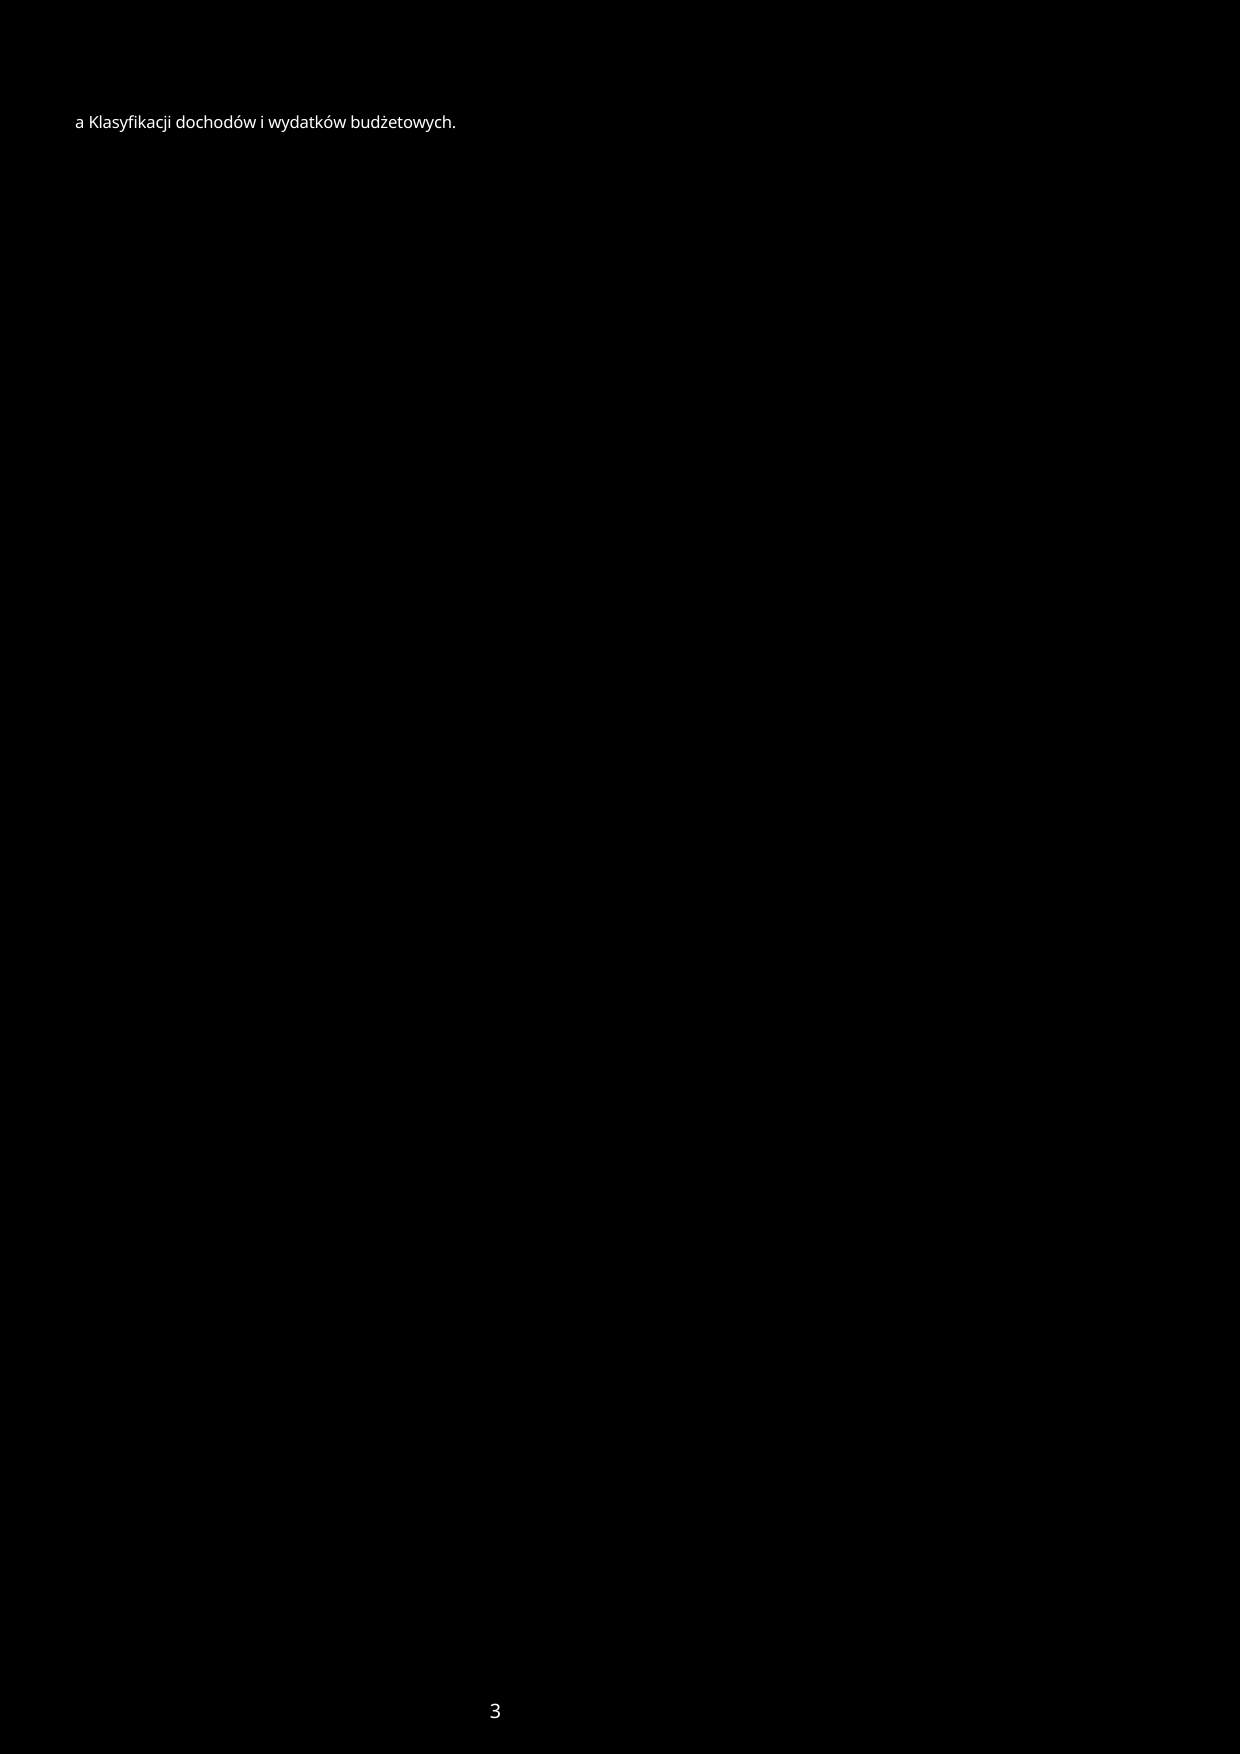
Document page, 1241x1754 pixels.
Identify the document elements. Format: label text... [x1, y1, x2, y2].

text a Klasyfikacji dochodów i wydatków budżetowych. [75, 108, 915, 133]
